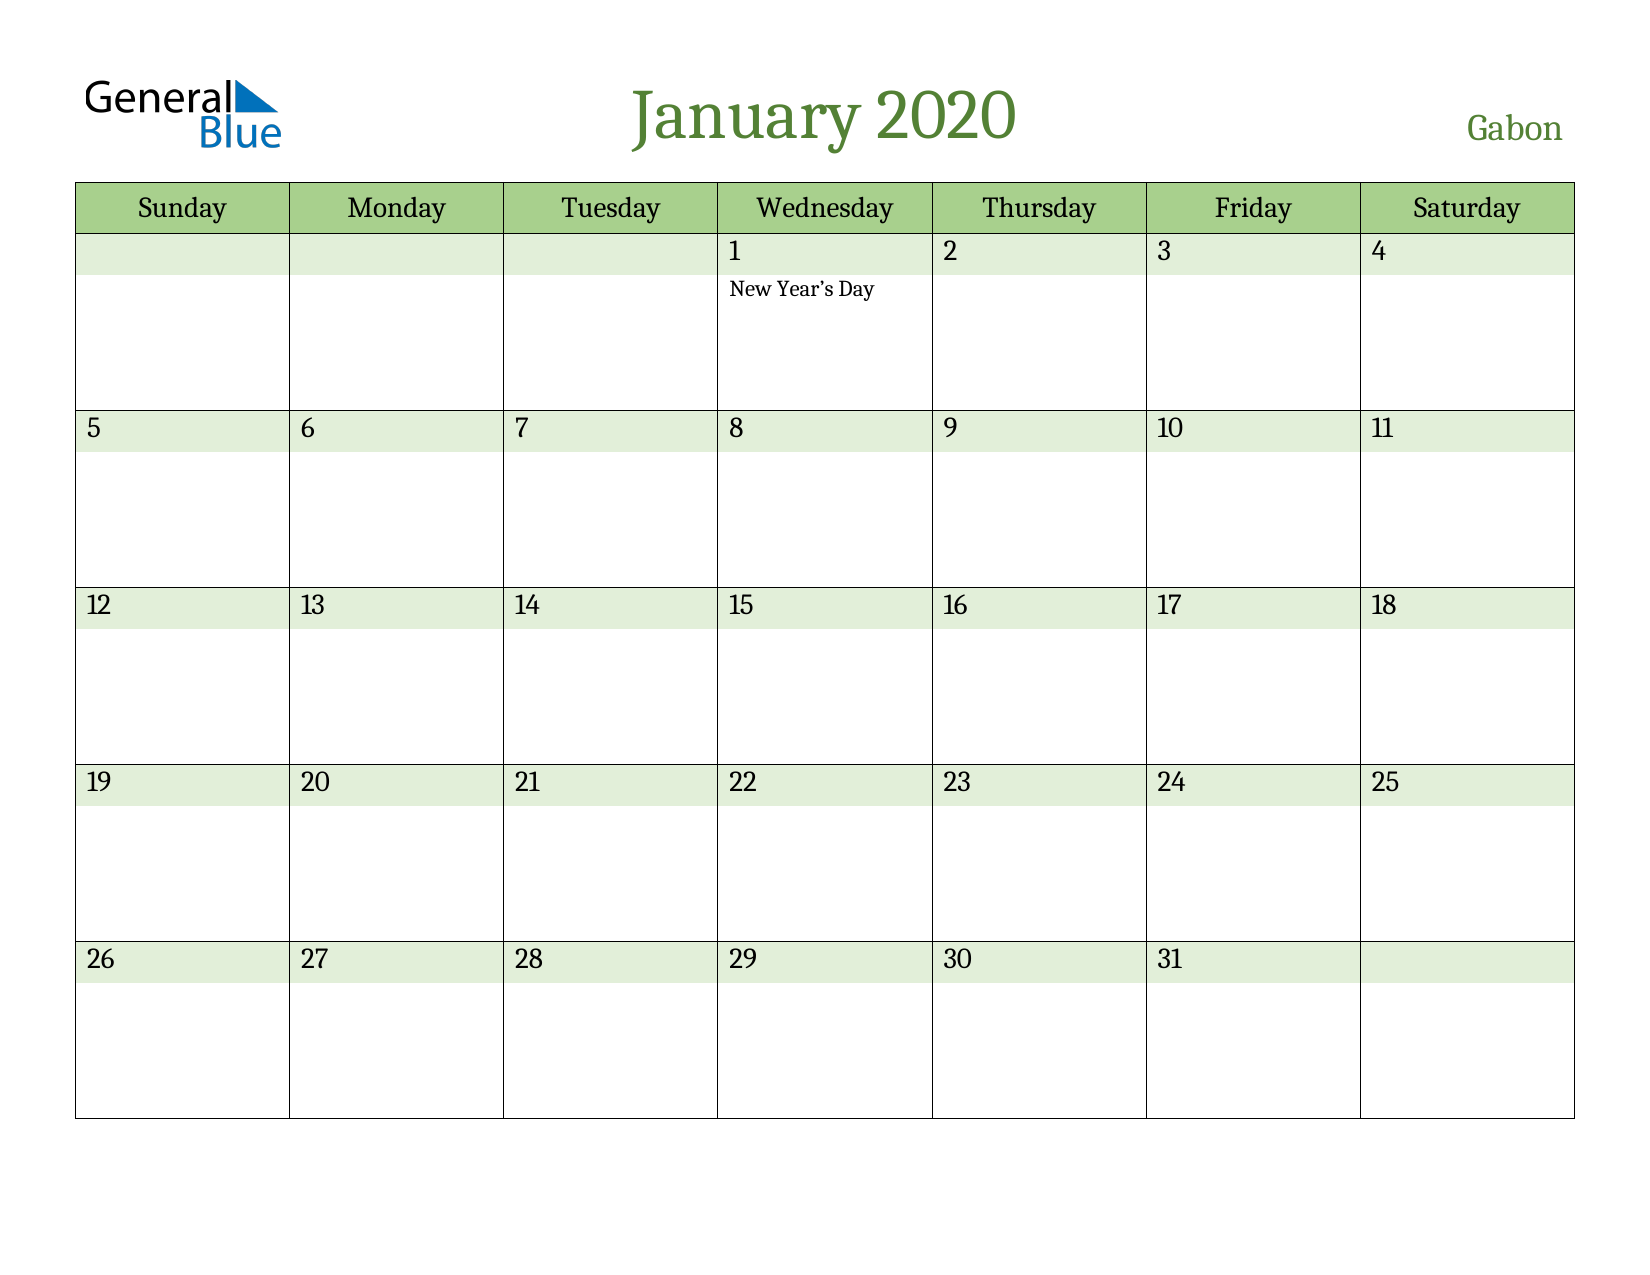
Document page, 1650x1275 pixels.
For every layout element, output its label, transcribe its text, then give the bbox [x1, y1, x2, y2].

table_cell 30 [933, 942, 1146, 983]
table_cell [933, 806, 1146, 941]
table_cell 14 [504, 588, 717, 629]
table_cell [1361, 983, 1574, 1118]
table_cell 10 [1147, 411, 1360, 452]
table_header Gabon [1146, 75, 1574, 182]
table_cell Friday [1147, 183, 1360, 233]
table_cell 11 [1361, 411, 1574, 452]
table_cell [1147, 983, 1360, 1118]
table_cell 19 [76, 765, 289, 806]
table_cell [76, 275, 289, 410]
table_cell [504, 452, 717, 587]
table_cell 12 [76, 588, 289, 629]
table_cell [933, 983, 1146, 1118]
table_cell [1361, 942, 1574, 983]
table_cell [1361, 806, 1574, 941]
table_cell Thursday [933, 183, 1146, 233]
table_cell 31 [1147, 942, 1360, 983]
table_cell [76, 806, 289, 941]
table_cell 21 [504, 765, 717, 806]
table_cell [290, 806, 503, 941]
table_cell 7 [504, 411, 717, 452]
table_cell [76, 629, 289, 764]
table_cell [1361, 629, 1574, 764]
table_cell [1147, 452, 1360, 587]
table_cell [933, 275, 1146, 410]
table_cell [504, 234, 717, 275]
table_cell 17 [1147, 588, 1360, 629]
table_cell 2 [933, 234, 1146, 275]
table_cell Tuesday [504, 183, 717, 233]
table_cell [504, 629, 717, 764]
table_cell [718, 629, 932, 764]
table_cell [933, 629, 1146, 764]
table_cell 3 [1147, 234, 1360, 275]
table_cell [290, 275, 503, 410]
table_cell Wednesday [718, 183, 932, 233]
table_cell 16 [933, 588, 1146, 629]
table_cell [290, 452, 503, 587]
table_cell [1361, 452, 1574, 587]
table_cell [290, 629, 503, 764]
table_cell 5 [76, 411, 289, 452]
table_cell [1147, 806, 1360, 941]
table_cell [76, 452, 289, 587]
table_header January 2020 [504, 75, 1146, 182]
table_cell 15 [718, 588, 932, 629]
table_cell [933, 452, 1146, 587]
table_cell 9 [933, 411, 1146, 452]
table_cell 25 [1361, 765, 1574, 806]
table_cell [718, 983, 932, 1118]
table_cell 6 [290, 411, 503, 452]
table_cell [718, 452, 932, 587]
table_cell 18 [1361, 588, 1574, 629]
table_cell 24 [1147, 765, 1360, 806]
table_cell New Year’s Day [718, 275, 932, 410]
picture [86, 80, 281, 148]
table_cell Sunday [76, 183, 289, 233]
table_cell 28 [504, 942, 717, 983]
table_cell [504, 275, 717, 410]
table_cell 4 [1361, 234, 1574, 275]
table_cell [290, 983, 503, 1118]
table_cell 1 [718, 234, 932, 275]
table_cell 8 [718, 411, 932, 452]
table_cell 27 [290, 942, 503, 983]
table_cell [76, 234, 289, 275]
table_header [76, 75, 503, 182]
table_cell Monday [290, 183, 503, 233]
table_cell 29 [718, 942, 932, 983]
table_cell Saturday [1361, 183, 1574, 233]
table_cell 22 [718, 765, 932, 806]
table_cell [1147, 629, 1360, 764]
table_cell [1147, 275, 1360, 410]
table_cell [504, 806, 717, 941]
table_cell 20 [290, 765, 503, 806]
table_cell 13 [290, 588, 503, 629]
table_cell [290, 234, 503, 275]
table_cell 23 [933, 765, 1146, 806]
table_cell 26 [76, 942, 289, 983]
table_cell [718, 806, 932, 941]
table_cell [504, 983, 717, 1118]
table_cell [1361, 275, 1574, 410]
table_cell [76, 983, 289, 1118]
